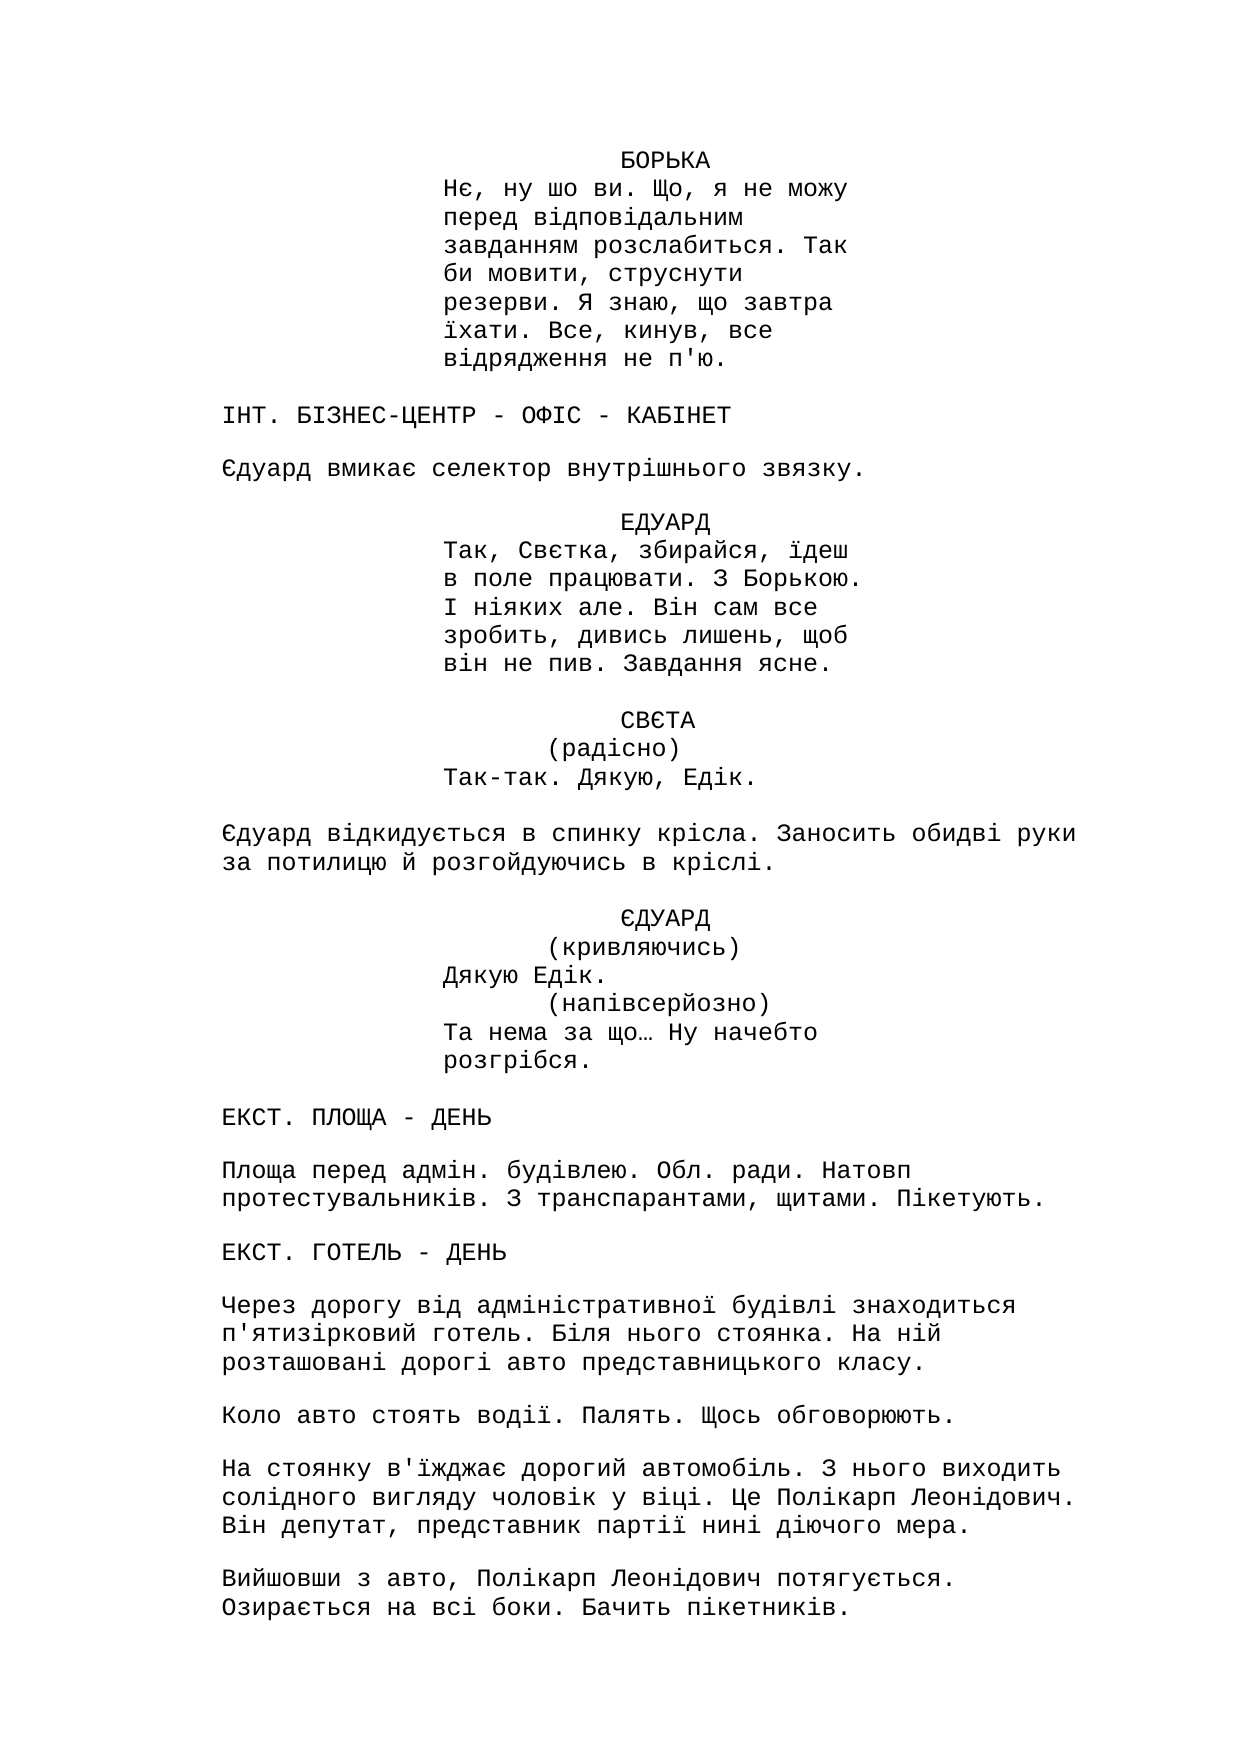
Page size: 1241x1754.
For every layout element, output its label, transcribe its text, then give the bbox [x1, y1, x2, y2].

text Борька [620, 148, 1092, 176]
text (напівсерйозно) [546, 991, 827, 1019]
text едуард [620, 509, 1092, 538]
text (радісно) [546, 736, 827, 764]
text На стоянку в'їжджає дорогий автомобіль. З нього виходить солідного вигляду чоловік у віці. Це Полікарп Леонідович. Він депутат, представник партії нині діючого мера. [221, 1456, 1092, 1541]
text єдуард [620, 906, 1092, 934]
text Єдуард відкидується в спинку крісла. Заносить обидві руки за потилицю й розгойдуючись в кріслі. [221, 821, 1092, 878]
text Через дорогу від адміністративної будівлі знаходиться п'ятизірковий готель. Біля нього стоянка. На ній розташовані дорогі авто представницького класу. [221, 1293, 1092, 1378]
text ЕКСТ. ПЛОЩА - ДЕНЬ [221, 1104, 1092, 1133]
text свєта [620, 708, 1092, 736]
text Нє, ну шо ви. Що, я не можу перед відповідальним завданням розслабиться. Так би мовити, струснути резерви. Я знаю, що завтра їхати. Все, кинув, все відрядження не п'ю. [443, 176, 871, 374]
text Так, Свєтка, збирайся, їдеш в поле працювати. З Борькою. І ніяких але. Він сам все зробить, дивись лишень, щоб він не пив. Завдання ясне. [443, 538, 871, 679]
text ІНТ. БІЗНЕС-ЦЕНТР - ОФІС - кабінет [221, 403, 1092, 431]
text (кривляючись) [546, 934, 827, 963]
text Вийшовши з авто, Полікарп Леонідович потягується. Озирається на всі боки. Бачить пікетників. [221, 1566, 1092, 1623]
text Єдуард вмикає селектор внутрішнього звязку. [221, 456, 1092, 484]
text Та нема за що… Ну начебто розгрібся. [443, 1019, 871, 1076]
text Так-так. Дякую, Едік. [443, 764, 871, 793]
text Дякую Едік. [443, 963, 871, 991]
text Площа перед адмін. будівлею. Обл. ради. Натовп протестувальників. З транспарантами, щитами. Пікетують. [221, 1158, 1092, 1214]
text Екст. Готель - день [221, 1239, 1092, 1268]
text Коло авто стоять водії. Палять. Щось обговорюють. [221, 1403, 1092, 1431]
